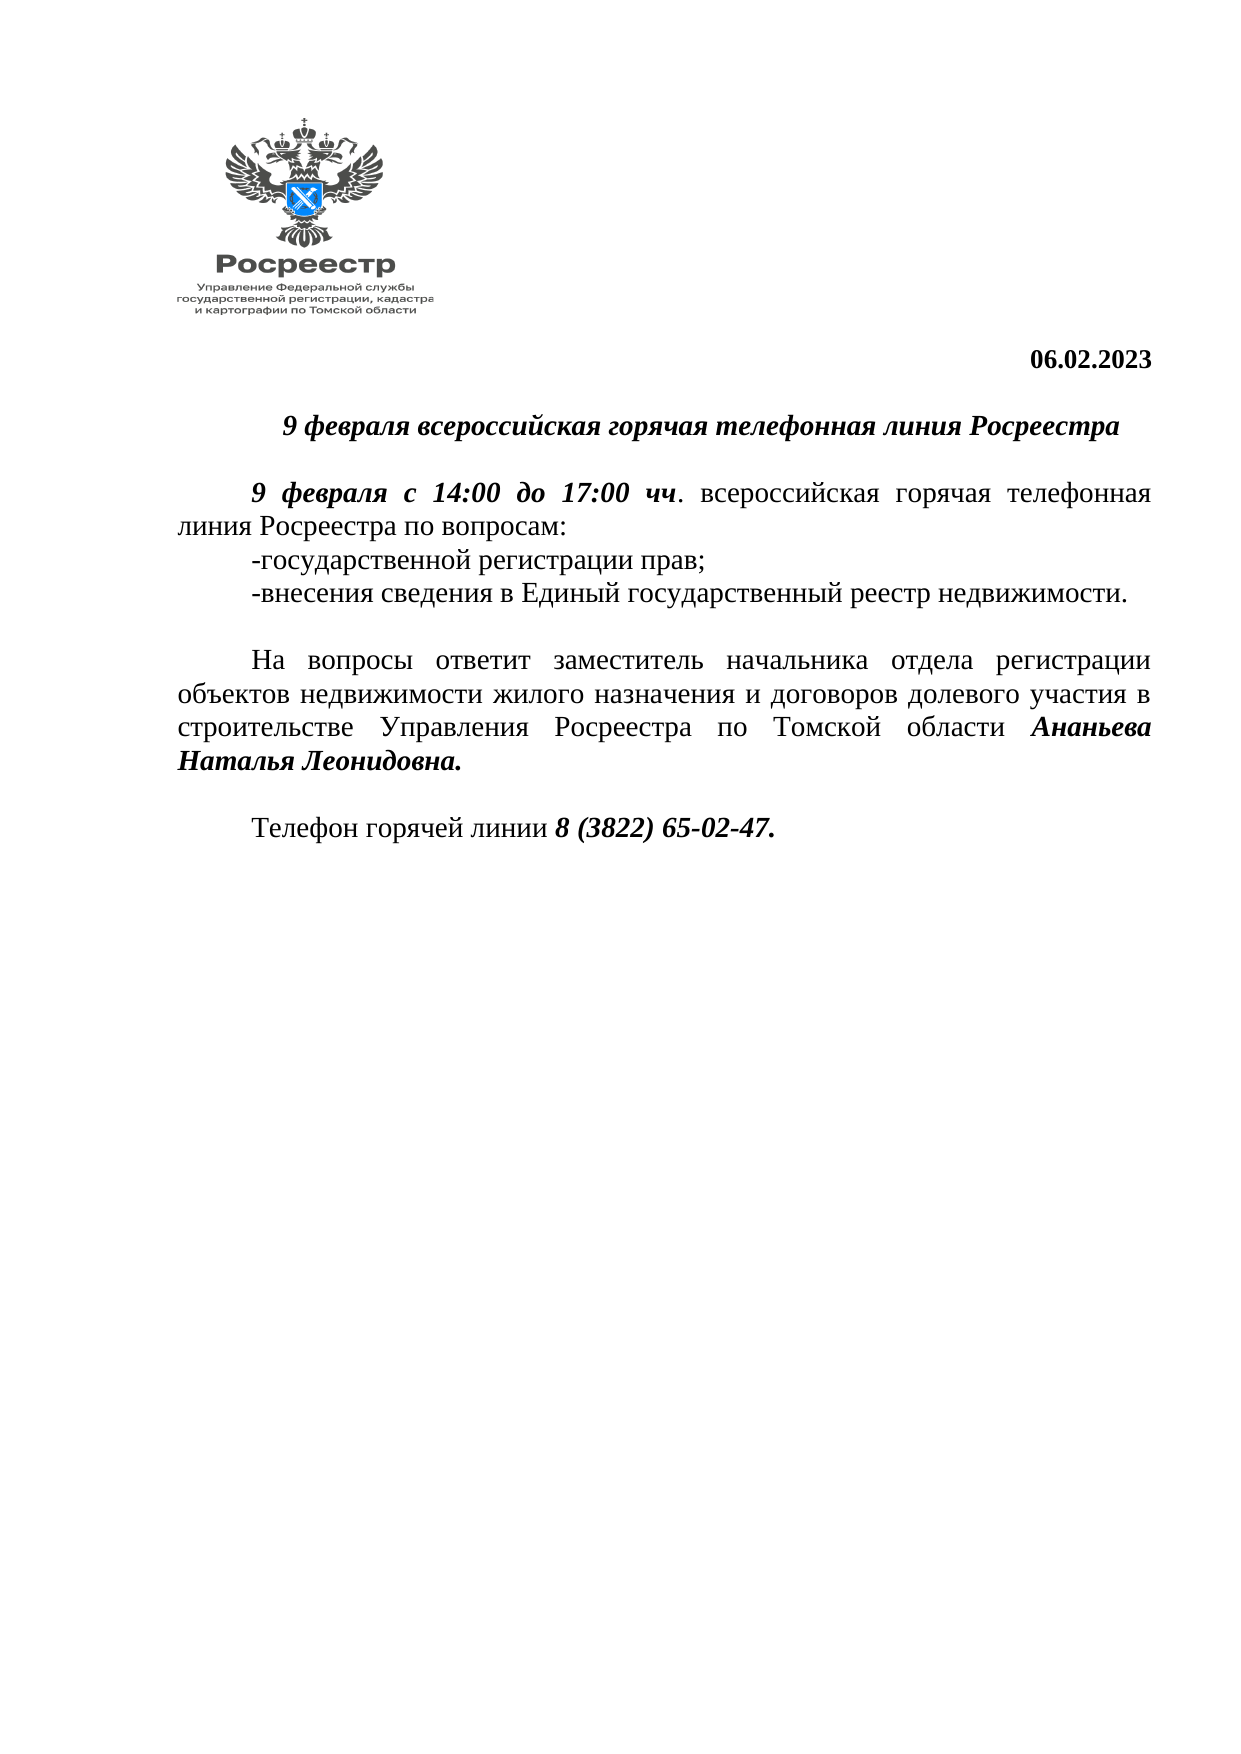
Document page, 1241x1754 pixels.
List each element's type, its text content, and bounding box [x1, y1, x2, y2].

picture [177, 118, 434, 315]
text 9 февраля с 14:00 до 17:00 чч. всероссийская горячая телефонная линия Росреестра по вопросам: [177, 475, 1152, 542]
text -внесения сведения в Единый государственный реестр недвижимости. [177, 575, 1152, 609]
text Телефон горячей линии 8 (3822) 65-02-47. [177, 810, 1152, 844]
text На вопросы ответит заместитель начальника отдела регистрации объектов недвижимости жилого назначения и договоров долевого участия в строительстве Управления Росреестра по Томской области Ананьева Наталья Леонидовна. [177, 642, 1152, 777]
text 9 февраля всероссийская горячая телефонная линия Росреестра [177, 408, 1152, 441]
text -государственной регистрации прав; [177, 542, 1152, 575]
text 06.02.2023 [177, 343, 1152, 374]
